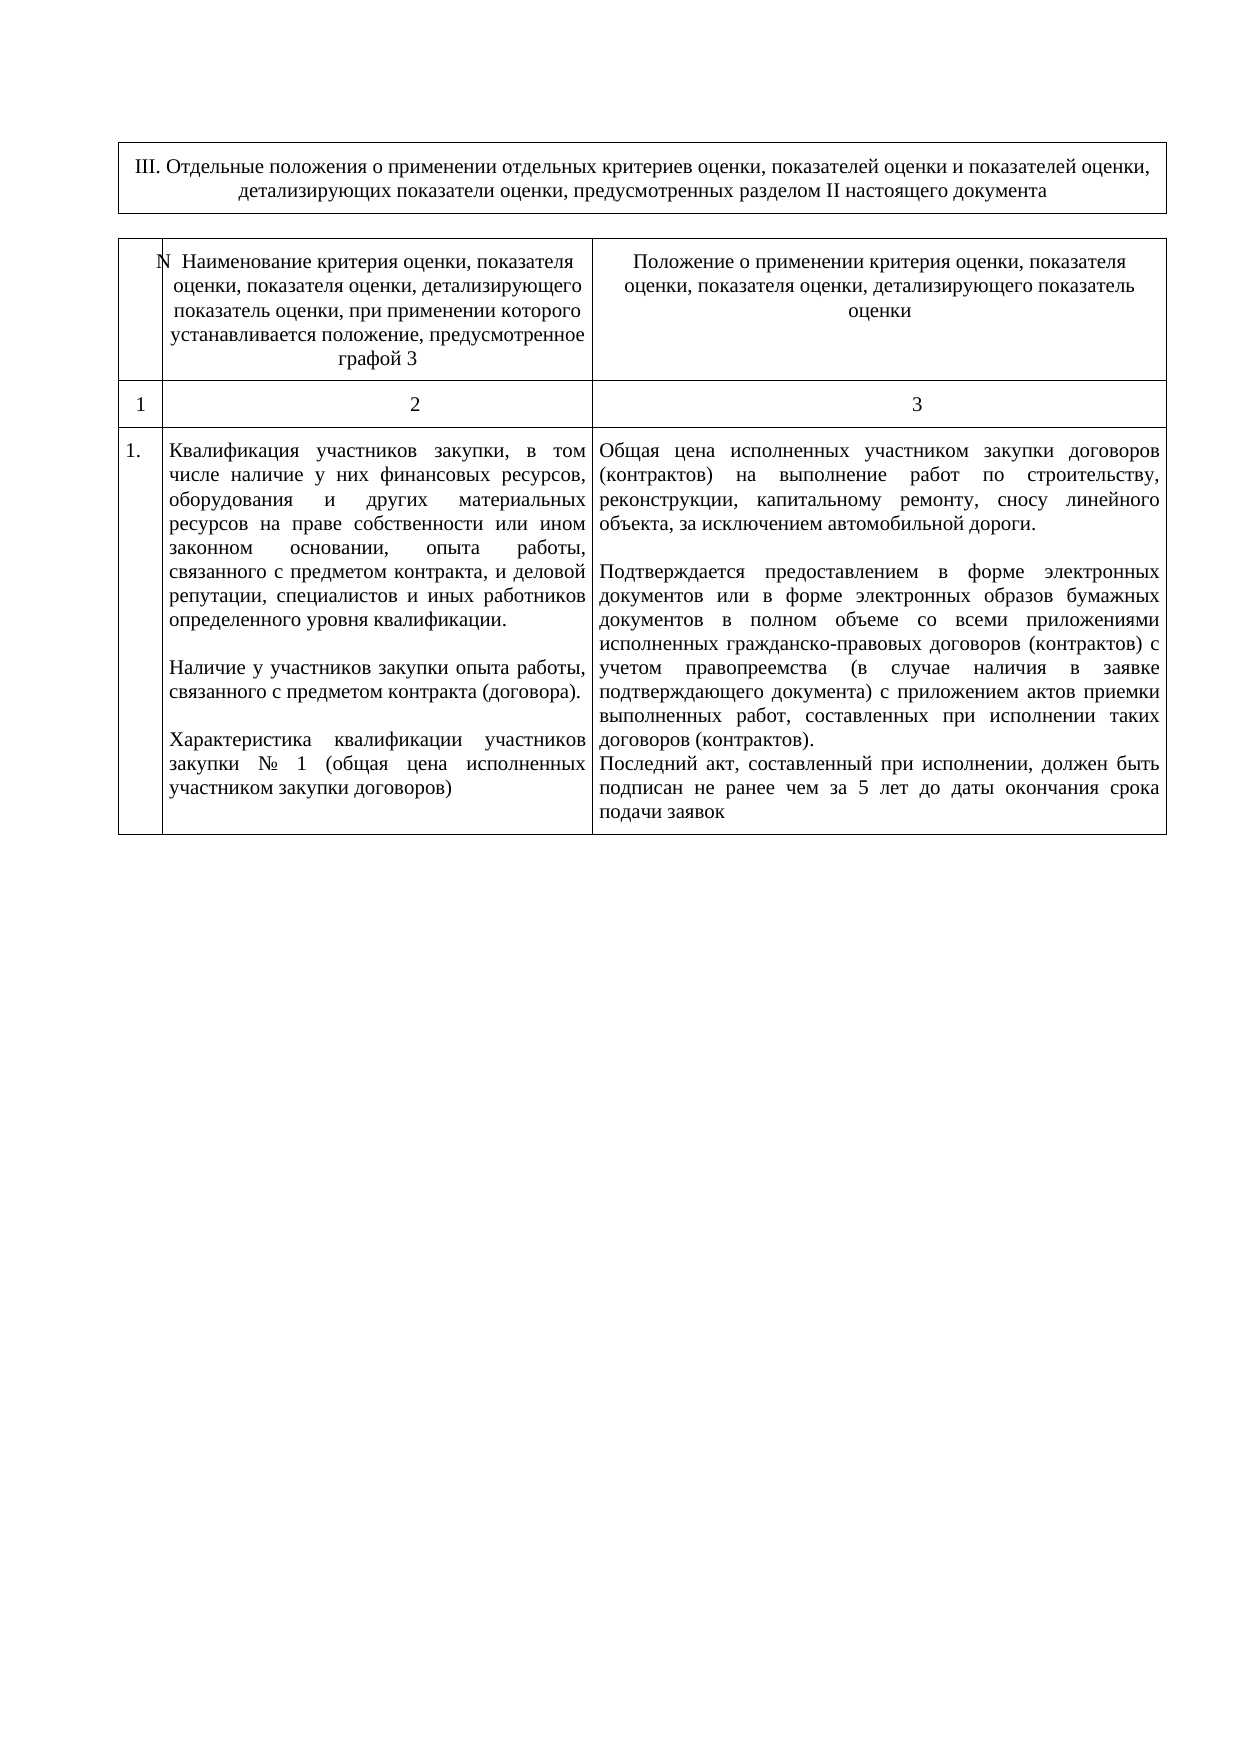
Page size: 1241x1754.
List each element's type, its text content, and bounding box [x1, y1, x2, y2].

table_header Наименование критерия оценки, показателя оценки, показателя оценки, детализирующего показатель оценки, при применении которого устанавливается положение, предусмотренное графой 3 [163, 239, 592, 380]
table_cell 3 [593, 381, 1166, 427]
table_cell 2 [163, 381, 592, 427]
table_cell 1. [119, 428, 162, 834]
table_cell 1 [119, 381, 162, 427]
table_cell Квалификация участников закупки, в том числе наличие у них финансовых ресурсов, оборудования и других материальных ресурсов на праве собственности или ином законном основании, опыта работы, связанного с предметом контракта, и деловой репутации, специалистов и иных работников определенного уровня квалификации. Наличие у участников закупки опыта работы, связанного с предметом контракта (договора). Характеристика квалификации участников закупки № 1 (общая цена исполненных участником закупки договоров) [163, 428, 592, 834]
table_header Положение о применении критерия оценки, показателя оценки, показателя оценки, детализирующего показатель оценки [593, 239, 1166, 380]
table_header III. Отдельные положения о применении отдельных критериев оценки, показателей оценки и показателей оценки, детализирующих показатели оценки, предусмотренных разделом II настоящего документа [119, 143, 1166, 213]
table_cell Общая цена исполненных участником закупки договоров (контрактов) на выполнение работ по строительству, реконструкции, капитальному ремонту, сносу линейного объекта, за исключением автомобильной дороги. Подтверждается предоставлением в форме электронных документов или в форме электронных образов бумажных документов в полном объеме со всеми приложениями исполненных гражданско-правовых договоров (контрактов) с учетом правопреемства (в случае наличия в заявке подтверждающего документа) с приложением актов приемки выполненных работ, составленных при исполнении таких договоров (контрактов). Последний акт, составленный при исполнении, должен быть подписан не ранее чем за 5 лет до даты окончания срока подачи заявок [593, 428, 1166, 834]
table_header N [119, 239, 162, 380]
